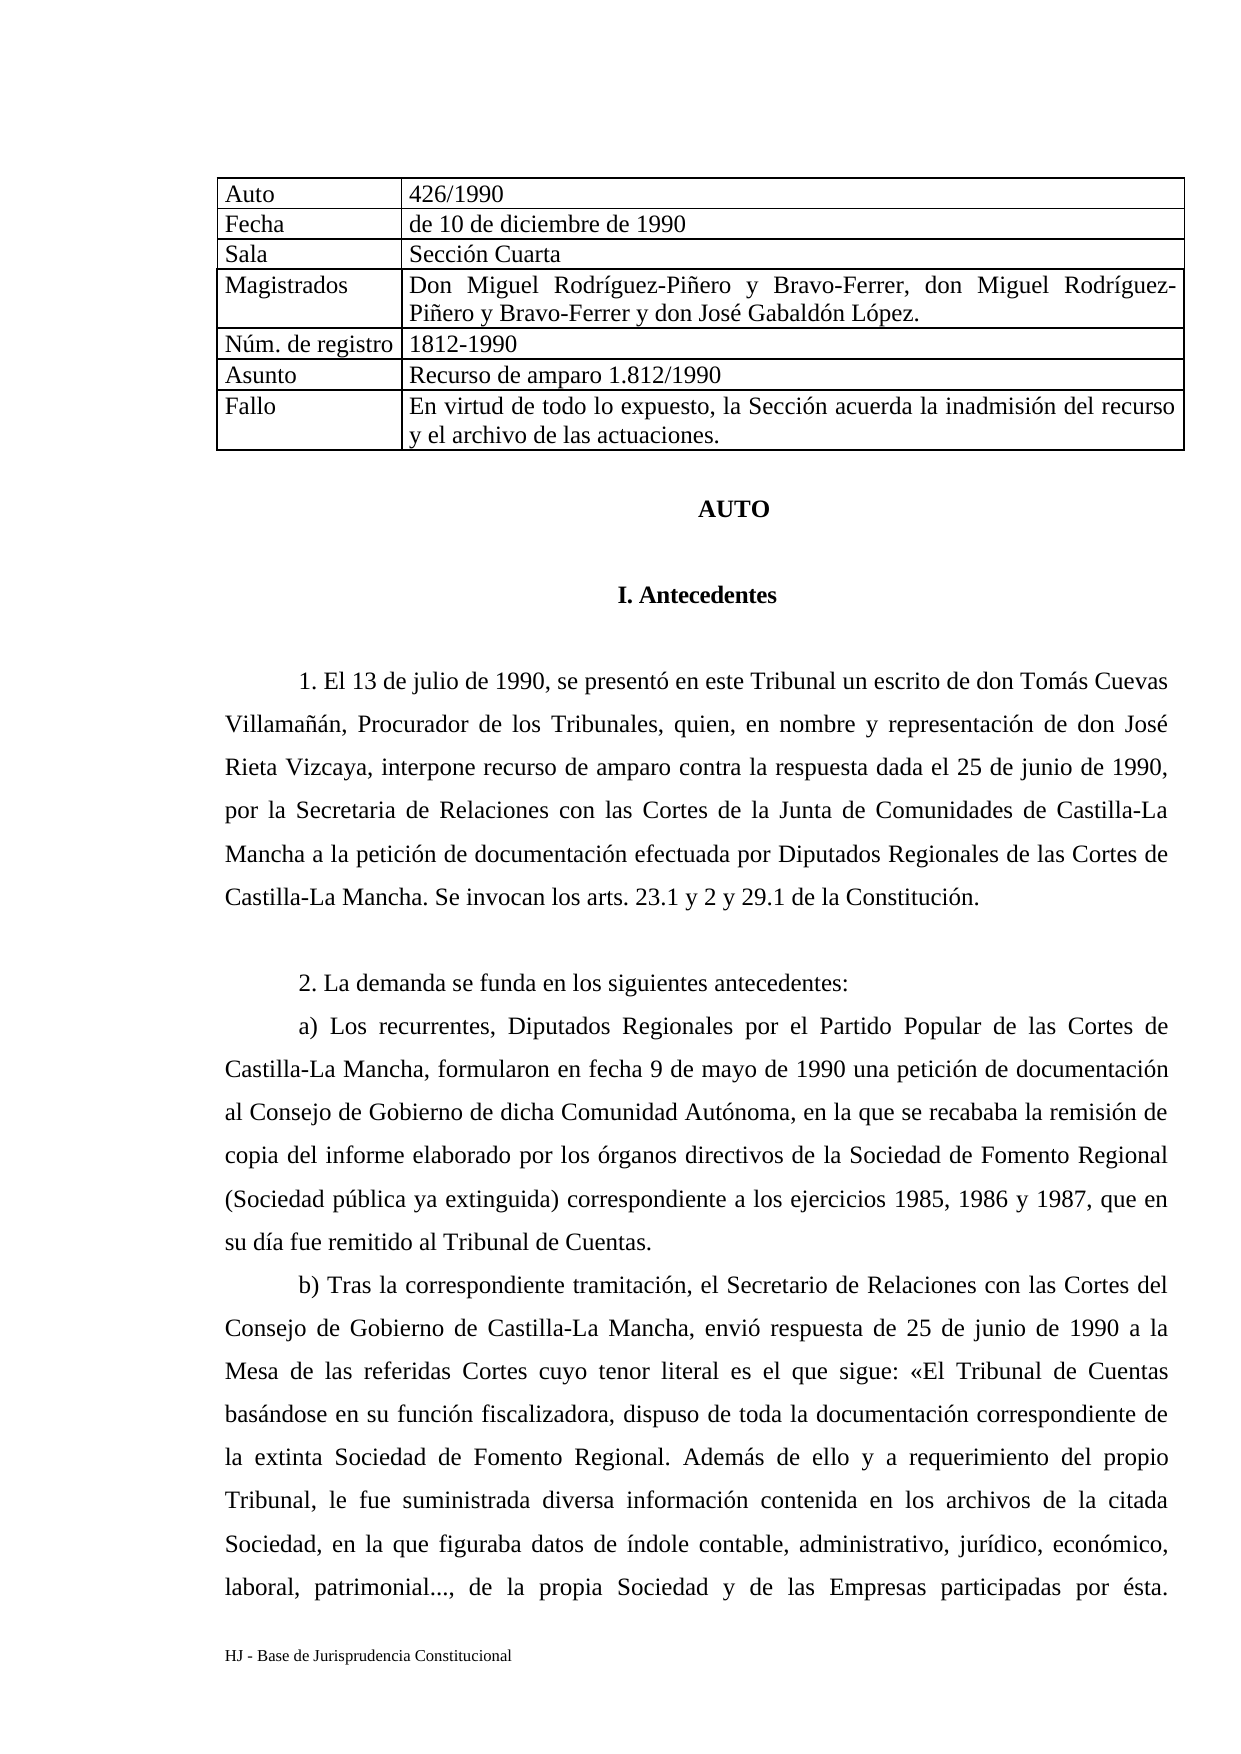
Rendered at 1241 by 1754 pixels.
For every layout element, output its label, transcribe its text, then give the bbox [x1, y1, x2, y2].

table_header Auto [218, 179, 401, 207]
table_cell Asunto [218, 360, 401, 389]
table_cell En virtud de todo lo expuesto, la Sección acuerda la inadmisión del recurso y el archivo de las actuaciones. [403, 391, 1183, 448]
table_cell Magistrados [218, 270, 401, 327]
table_cell Fallo [218, 391, 401, 448]
table_cell Núm. de registro [218, 329, 401, 358]
table_header 426/1990 [402, 179, 1184, 207]
table_cell Fecha [218, 209, 401, 238]
table_cell de 10 de diciembre de 1990 [402, 209, 1184, 238]
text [224, 1270, 1169, 1601]
text a) Los recurrentes, Diputados Regionales por el Partido Popular de las Cortes de Castilla-La Mancha, formularon en fecha 9 de mayo de 1990 una petición de documentación al Consejo de Gobierno de dicha Comunidad Autónoma, en la que se recababa la remisión de copia del informe elaborado por los órganos directivos de la Sociedad de Fomento Regional (Sociedad pública ya extinguida) correspondiente a los ejercicios 1985, 1986 y 1987, que en su día fue remitido al Tribunal de Cuentas. [224, 1011, 1169, 1256]
table_cell Don Miguel Rodríguez-Piñero y Bravo-Ferrer, don Miguel Rodríguez-Piñero y Bravo-Ferrer y don José Gabaldón López. [403, 270, 1183, 327]
text AUTO [224, 494, 1169, 522]
table_cell 1812-1990 [403, 329, 1183, 358]
table_cell Recurso de amparo 1.812/1990 [403, 360, 1183, 389]
table_cell Sección Cuarta [402, 240, 1184, 268]
text I. Antecedentes [224, 580, 1169, 609]
text 1. El 13 de julio de 1990, se presentó en este Tribunal un escrito de don Tomás Cuevas Villamañán, Procurador de los Tribunales, quien, en nombre y representación de don José Rieta Vizcaya, interpone recurso de amparo contra la respuesta dada el 25 de junio de 1990, por la Secretaria de Relaciones con las Cortes de la Junta de Comunidades de Castilla-La Mancha a la petición de documentación efectuada por Diputados Regionales de las Cortes de Castilla-La Mancha. Se invocan los arts. 23.1 y 2 y 29.1 de la Constitución. [224, 666, 1169, 911]
table_cell Sala [218, 240, 401, 268]
text 2. La demanda se funda en los siguientes antecedentes: [224, 968, 1169, 997]
